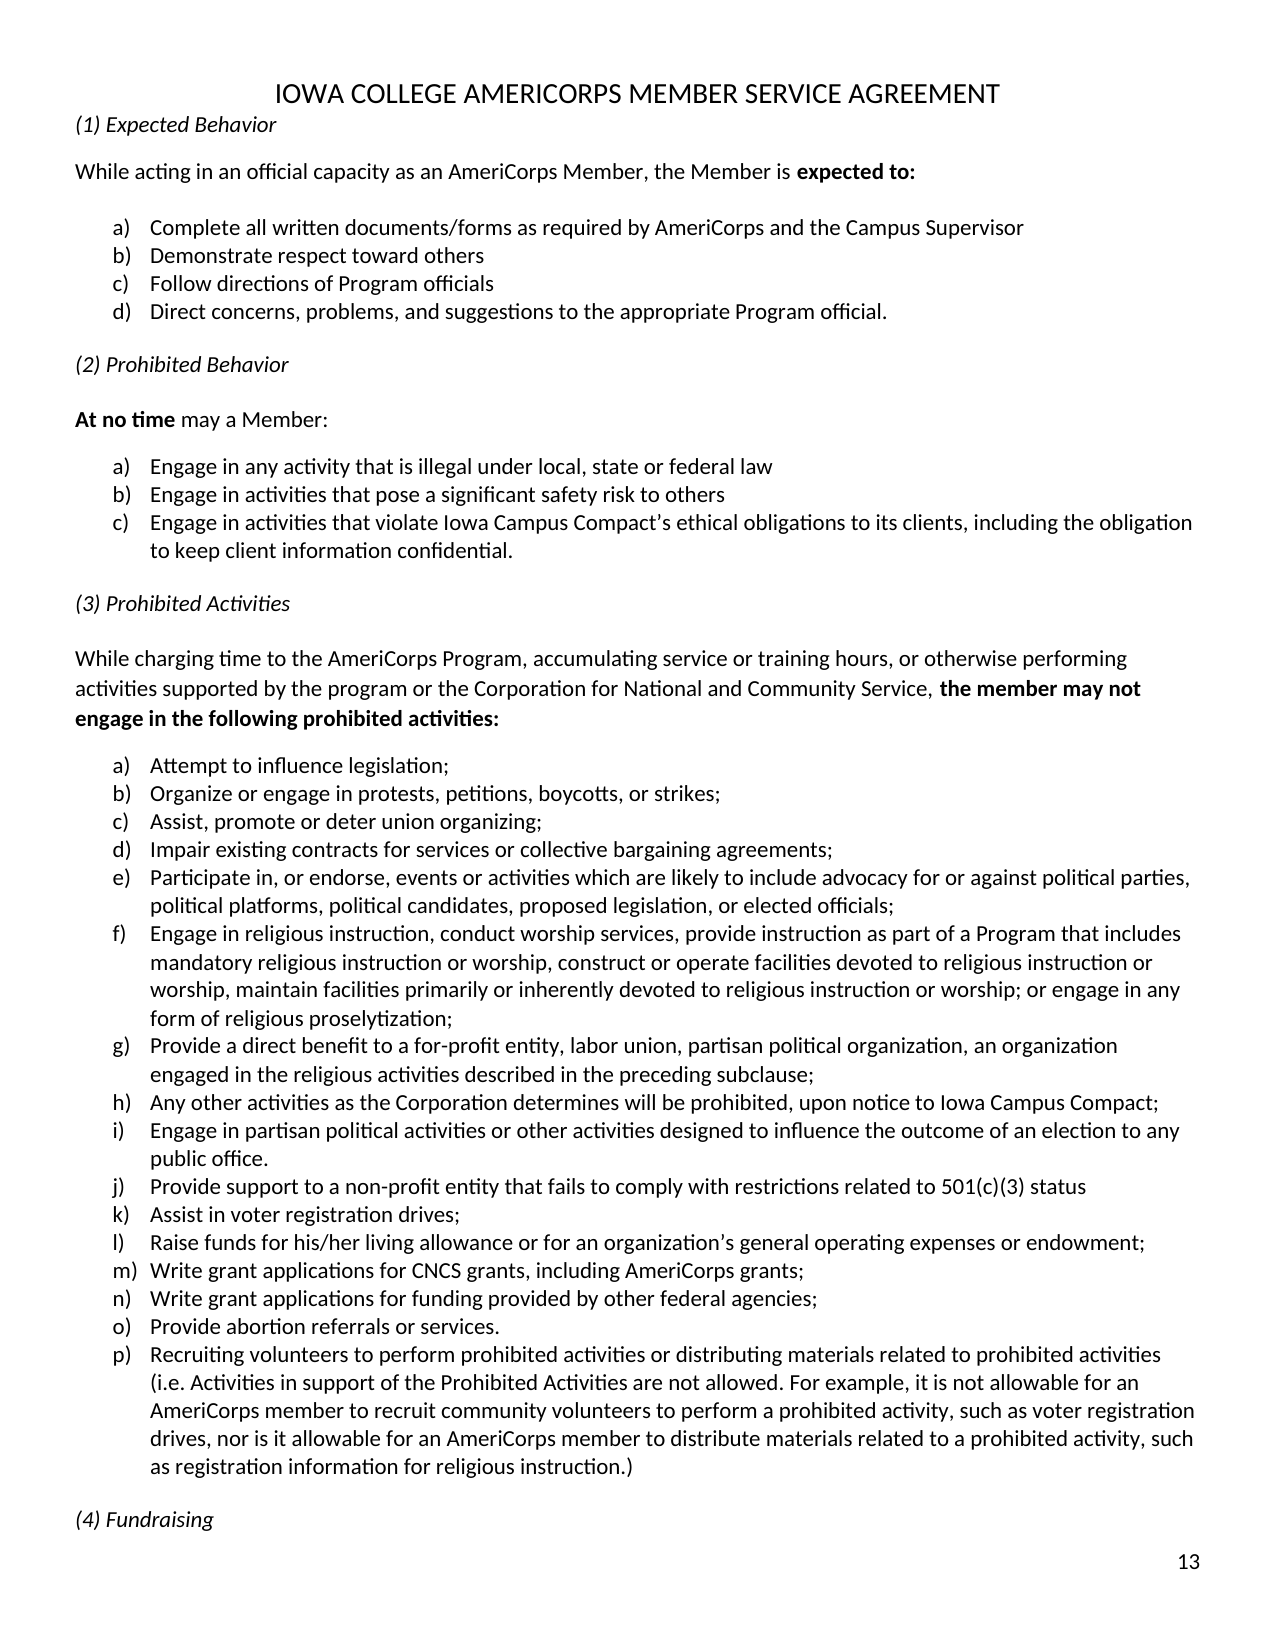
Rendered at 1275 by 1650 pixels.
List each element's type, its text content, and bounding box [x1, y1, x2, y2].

list Recruiting volunteers to perform prohibited activities or distributing materials related to prohibited activities (i.e. Activities in support of the Prohibited Activities are not allowed. For example, it is not allowable for an AmeriCorps member to recruit community volunteers to perform a prohibited activity, such as voter registration drives, nor is it allowable for an AmeriCorps member to distribute materials related to a prohibited activity, such as registration information for religious instruction.) [112, 1340, 1200, 1480]
list Raise funds for his/her living allowance or for an organization’s general operating expenses or endowment; [112, 1228, 1200, 1256]
text (3) Prohibited Activities [75, 589, 1200, 617]
list Impair existing contracts for services or collective bargaining agreements; [112, 836, 1200, 863]
list Provide support to a non-profit entity that fails to comply with restrictions related to 501(c)(3) status [112, 1172, 1200, 1200]
text (4) Fundraising [75, 1505, 1200, 1533]
list Complete all written documents/forms as required by AmeriCorps and the Campus Supervisor [112, 213, 1200, 241]
list Assist, promote or deter union organizing; [112, 807, 1200, 836]
list Write grant applications for funding provided by other federal agencies; [112, 1284, 1200, 1312]
list Participate in, or endorse, events or activities which are likely to include advocacy for or against political parties, political platforms, political candidates, proposed legislation, or elected officials; [112, 863, 1200, 919]
list Engage in partisan political activities or other activities designed to influence the outcome of an election to any public office. [112, 1116, 1200, 1172]
list Engage in activities that violate Iowa Campus Compact’s ethical obligations to its clients, including the obligation to keep client information confidential. [112, 508, 1200, 564]
text While charging time to the AmeriCorps Program, accumulating service or training hours, or otherwise performing activities supported by the program or the Corporation for National and Community Service, the member may not engage in the following prohibited activities: [75, 644, 1200, 733]
list Any other activities as the Corporation determines will be prohibited, upon notice to Iowa Campus Compact; [112, 1088, 1200, 1116]
list Attempt to influence legislation; [112, 751, 1200, 779]
list Engage in activities that pose a significant safety risk to others [112, 480, 1200, 508]
text (2) Prohibited Behavior [75, 350, 1200, 378]
list Follow directions of Program officials [112, 269, 1200, 297]
list Organize or engage in protests, petitions, boycotts, or strikes; [112, 779, 1200, 807]
list Engage in religious instruction, conduct worship services, provide instruction as part of a Program that includes mandatory religious instruction or worship, construct or operate facilities devoted to religious instruction or worship, maintain facilities primarily or inherently devoted to religious instruction or worship; or engage in any form of religious proselytization; [112, 919, 1200, 1032]
list Direct concerns, problems, and suggestions to the appropriate Program official. [112, 297, 1200, 325]
list Engage in any activity that is illegal under local, state or federal law [112, 452, 1200, 480]
text While acting in an official capacity as an AmeriCorps Member, the Member is expected to: [75, 157, 1200, 186]
list Provide a direct benefit to a for-profit entity, labor union, partisan political organization, an organization engaged in the religious activities described in the preceding subclause; [112, 1032, 1200, 1088]
text (1) Expected Behavior [75, 111, 1200, 139]
list Assist in voter registration drives; [112, 1200, 1200, 1228]
list Write grant applications for CNCS grants, including AmeriCorps grants; [112, 1256, 1200, 1284]
list Demonstrate respect toward others [112, 241, 1200, 269]
list Provide abortion referrals or services. [112, 1312, 1200, 1340]
text At no time may a Member: [75, 405, 1200, 433]
